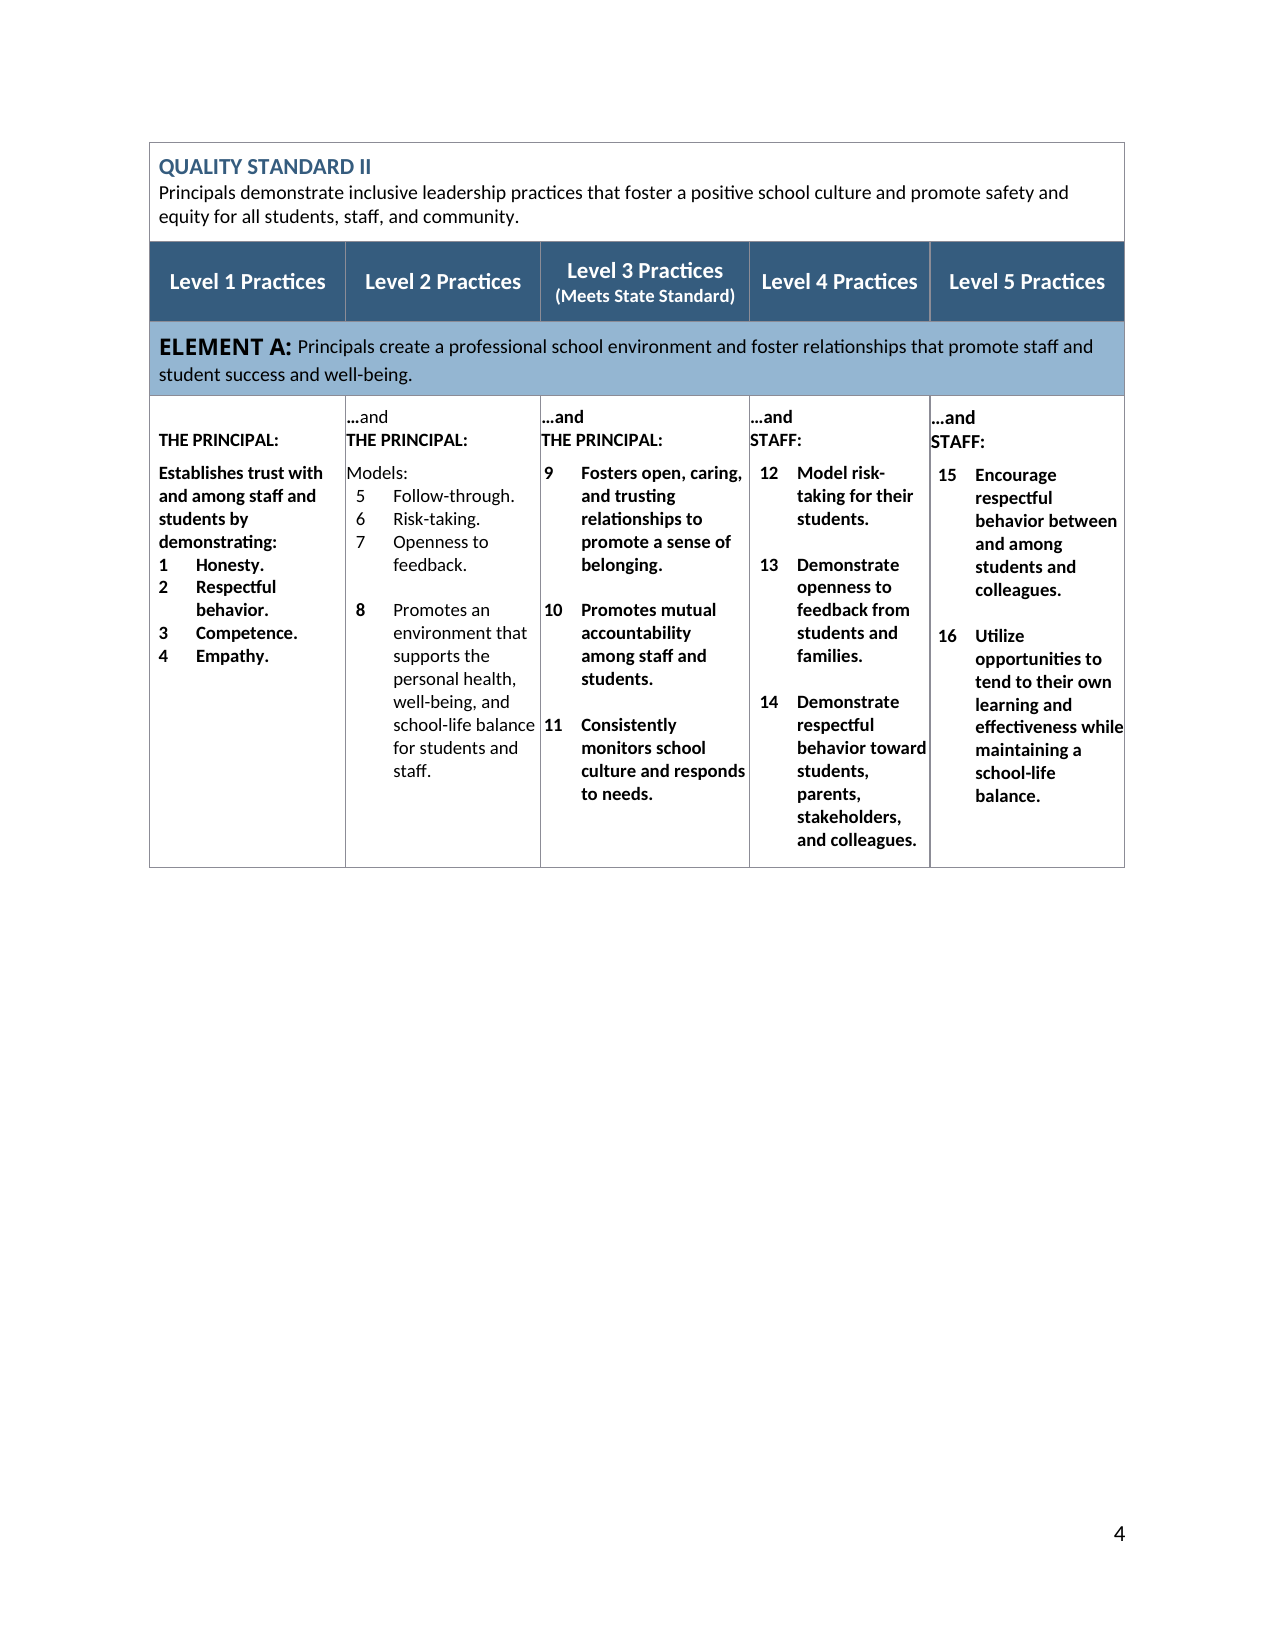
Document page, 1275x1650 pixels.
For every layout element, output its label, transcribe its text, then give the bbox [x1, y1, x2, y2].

table_cell Level 2 Practices [346, 242, 540, 321]
table_cell Level 1 Practices [150, 242, 345, 321]
table_cell Level 3 Practices (Meets State Standard) [541, 242, 749, 321]
table_cell Level 4 Practices [750, 242, 929, 321]
table_cell Level 5 Practices [931, 242, 1124, 321]
table_cell …and STAFF: Encourage respectful behavior between and among students and colleagues. Utilize opportunities to tend to their own learning and effectiveness while maintaining a school-life balance. [931, 396, 1124, 867]
table_cell …and THE PRINCIPAL: Models: Follow-through. Risk-taking. Openness to feedback. Promotes an environment that supports the personal health, well-being, and school-life balance for students and staff. [346, 396, 540, 867]
table_cell Element A: Principals create a professional school environment and foster relationships that promote staff and student success and well-being. [150, 322, 1124, 395]
table_header Quality Standard II Principals demonstrate inclusive leadership practices that foster a positive school culture and promote safety and equity for all students, staff, and community. [150, 143, 1124, 241]
table_cell …and staff: Model risk-taking for their students. Demonstrate openness to feedback from students and families. Demonstrate respectful behavior toward students, parents, stakeholders, and colleagues. [750, 396, 929, 867]
table_cell …and the principal: Fosters open, caring, and trusting relationships to promote a sense of belonging. Promotes mutual accountability among staff and students. Consistently monitors school culture and responds to needs. [541, 396, 749, 867]
table_cell THE PRINCIPAL: Establishes trust with and among staff and students by demonstrating: Honesty. Respectful behavior. Competence. Empathy. [150, 396, 345, 867]
